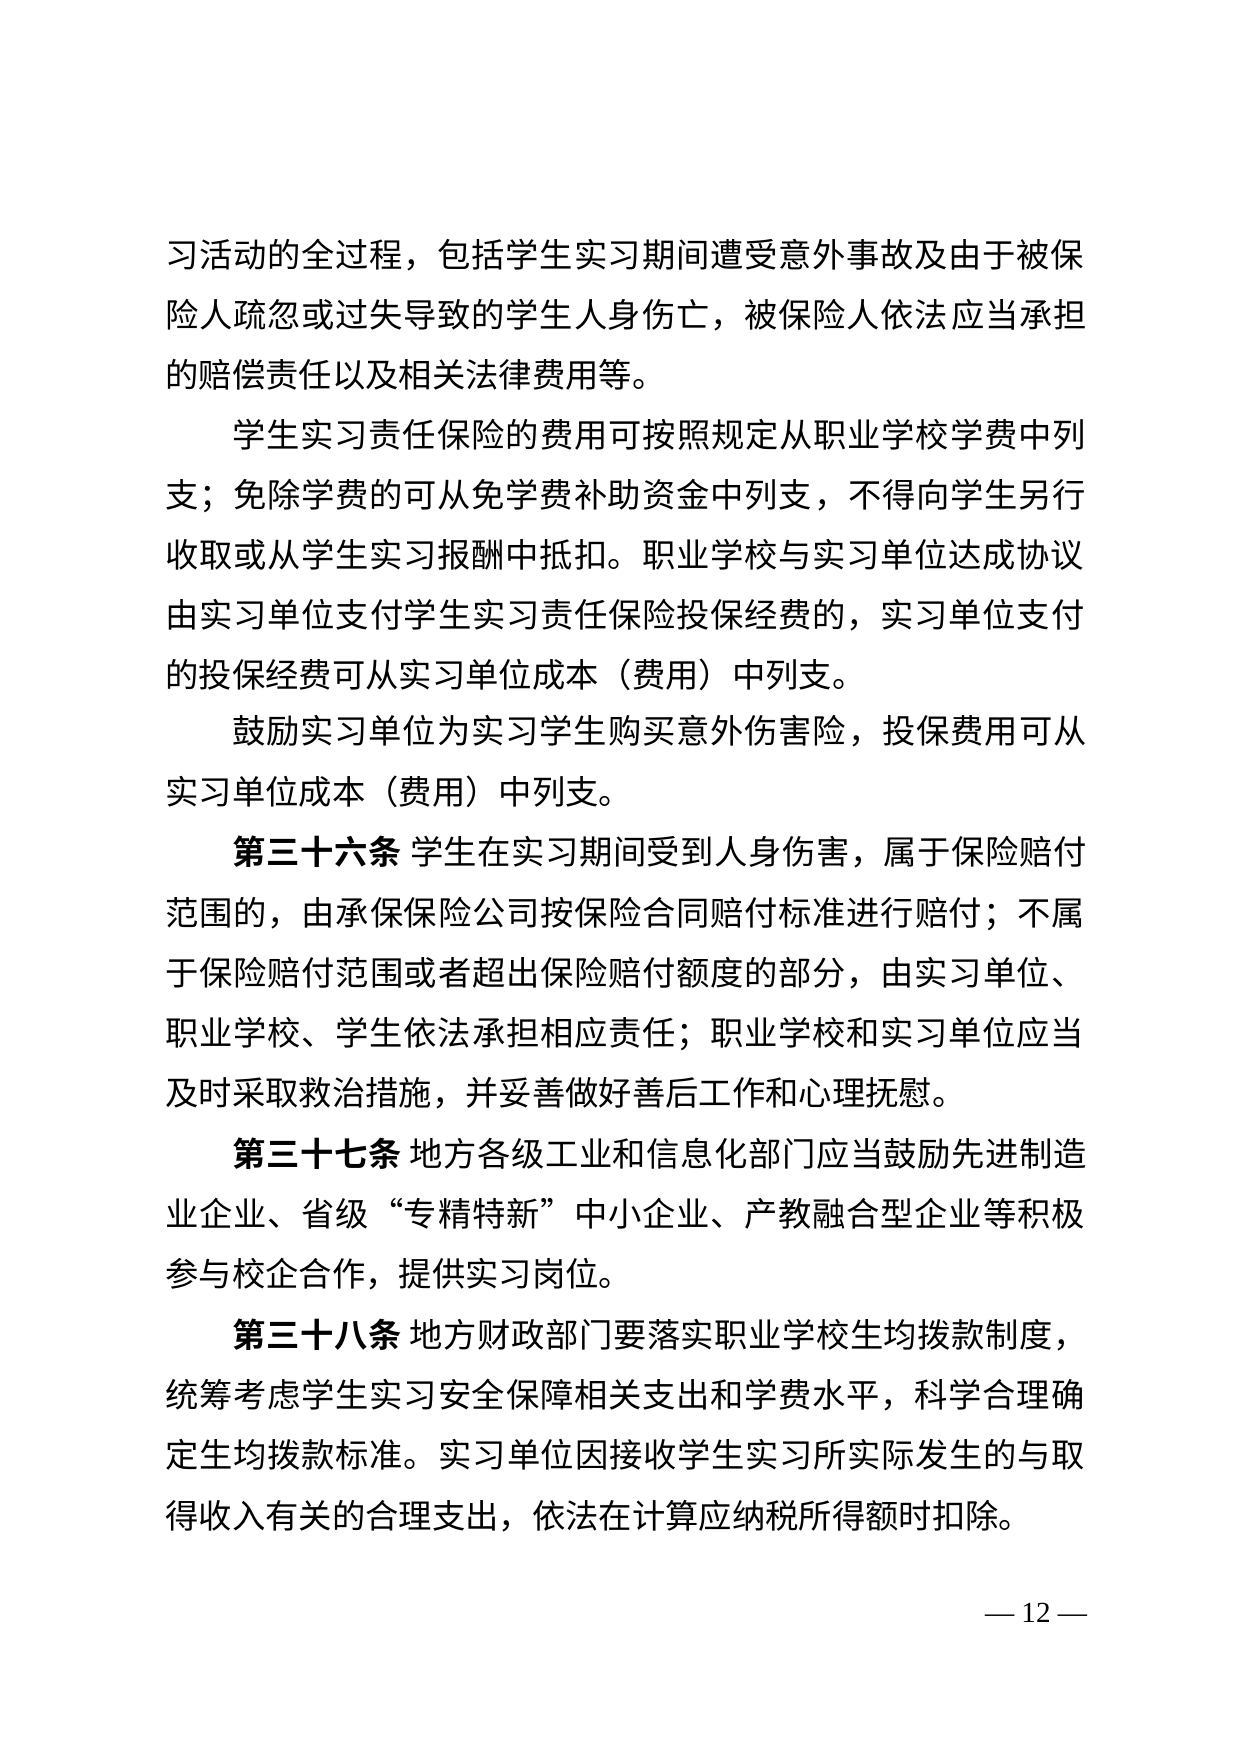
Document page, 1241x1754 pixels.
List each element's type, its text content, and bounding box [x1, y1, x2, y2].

text 第三十八条 地方财政部门要落实职业学校生均拨款制度，统筹考虑学生实习安全保障相关支出和学费水平，科学合理确定生均拨款标准。实习单位因接收学生实习所实际发生的与取得收入有关的合理支出，依法在计算应纳税所得额时扣除。 [165, 1302, 1087, 1544]
text 鼓励实习单位为实习学生购买意外伤害险，投保费用可从实习单位成本（费用）中列支。 [165, 699, 1087, 820]
text 学生实习责任保险的费用可按照规定从职业学校学费中列支；免除学费的可从免学费补助资金中列支，不得向学生另行收取或从学生实习报酬中抵扣。职业学校与实习单位达成协议由实习单位支付学生实习责任保险投保经费的，实习单位支付的投保经费可从实习单位成本（费用）中列支。 [165, 399, 1087, 699]
text 第三十六条 学生在实习期间受到人身伤害，属于保险赔付范围的，由承保保险公司按保险合同赔付标准进行赔付；不属于保险赔付范围或者超出保险赔付额度的部分，由实习单位、职业学校、学生依法承担相应责任；职业学校和实习单位应当及时采取救治措施，并妥善做好善后工作和心理抚慰。 [165, 820, 1087, 1122]
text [165, 219, 1087, 399]
text 第三十七条 地方各级工业和信息化部门应当鼓励先进制造业企业、省级“专精特新”中小企业、产教融合型企业等积极参与校企合作，提供实习岗位。 [165, 1122, 1087, 1302]
